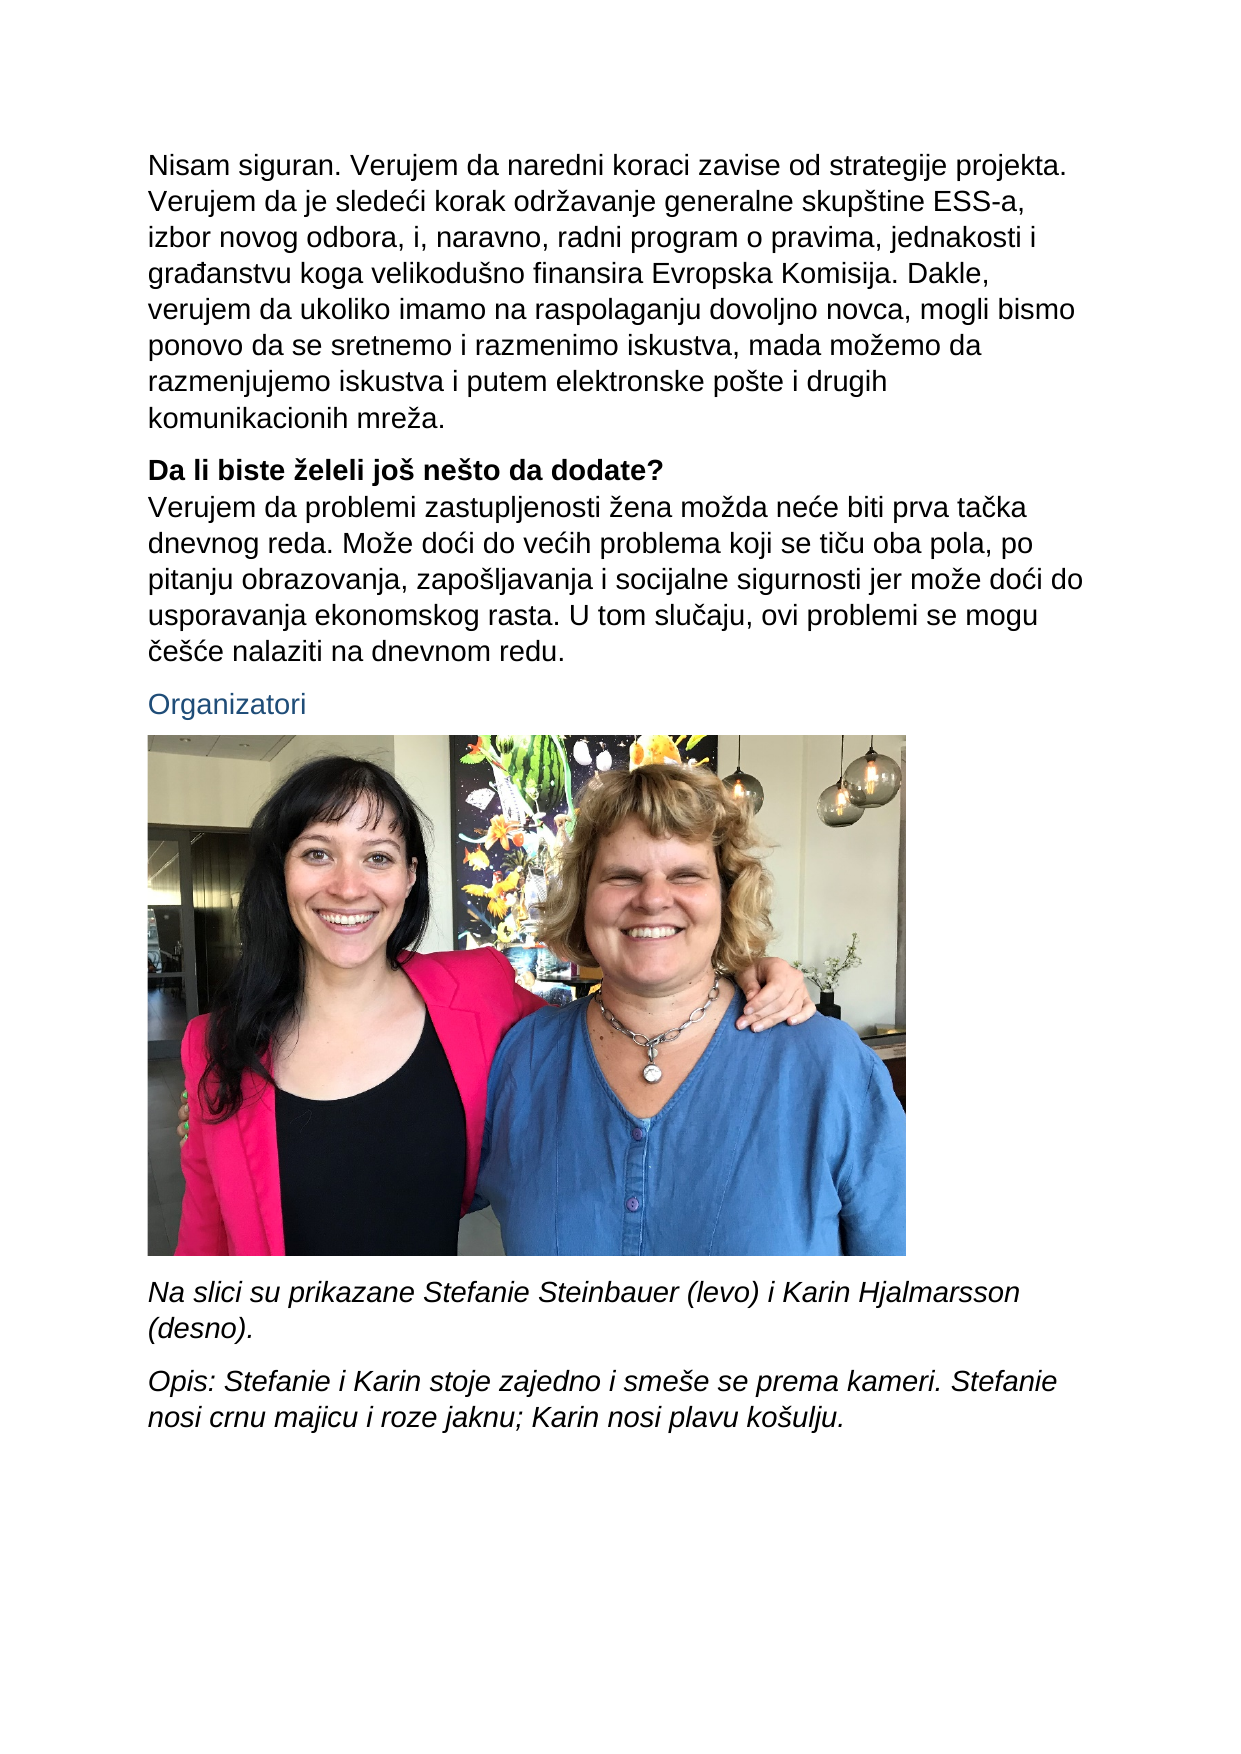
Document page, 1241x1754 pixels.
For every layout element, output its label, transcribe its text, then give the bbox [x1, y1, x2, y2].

subtitle Organizatori [148, 687, 1093, 721]
text Da li biste želeli još nešto da dodate? [148, 453, 1093, 487]
text Na slici su prikazane Stefanie Steinbauer (levo) i Karin Hjalmarsson (desno). [148, 1275, 1093, 1344]
text Verujem da problemi zastupljenosti žena možda neće biti prva tačka dnevnog reda. Može doći do većih problema koji se tiču oba pola, po pitanju obrazovanja, zapošljavanja i socijalne sigurnosti jer može doći do usporavanja ekonomskog rasta. U tom slučaju, ovi problemi se mogu češće nalaziti na dnevnom redu. [148, 489, 1093, 668]
text Nisam siguran. Verujem da naredni koraci zavise od strategije projekta. Verujem da je sledeći korak održavanje generalne skupštine ESS-a, izbor novog odbora, i, naravno, radni program o pravima, jednakosti i građanstvu koga velikodušno finansira Evropska Komisija. Dakle, verujem da ukoliko imamo na raspolaganju dovoljno novca, mogli bismo ponovo da se sretnemo i razmenimo iskustva, mada možemo da razmenjujemo iskustva i putem elektronske pošte i drugih komunikacionih mreža. [148, 148, 1093, 434]
picture [147, 735, 906, 1256]
text Opis: Stefanie i Karin stoje zajedno i smeše se prema kameri. Stefanie nosi crnu majicu i roze jaknu; Karin nosi plavu košulju. [148, 1364, 1093, 1433]
